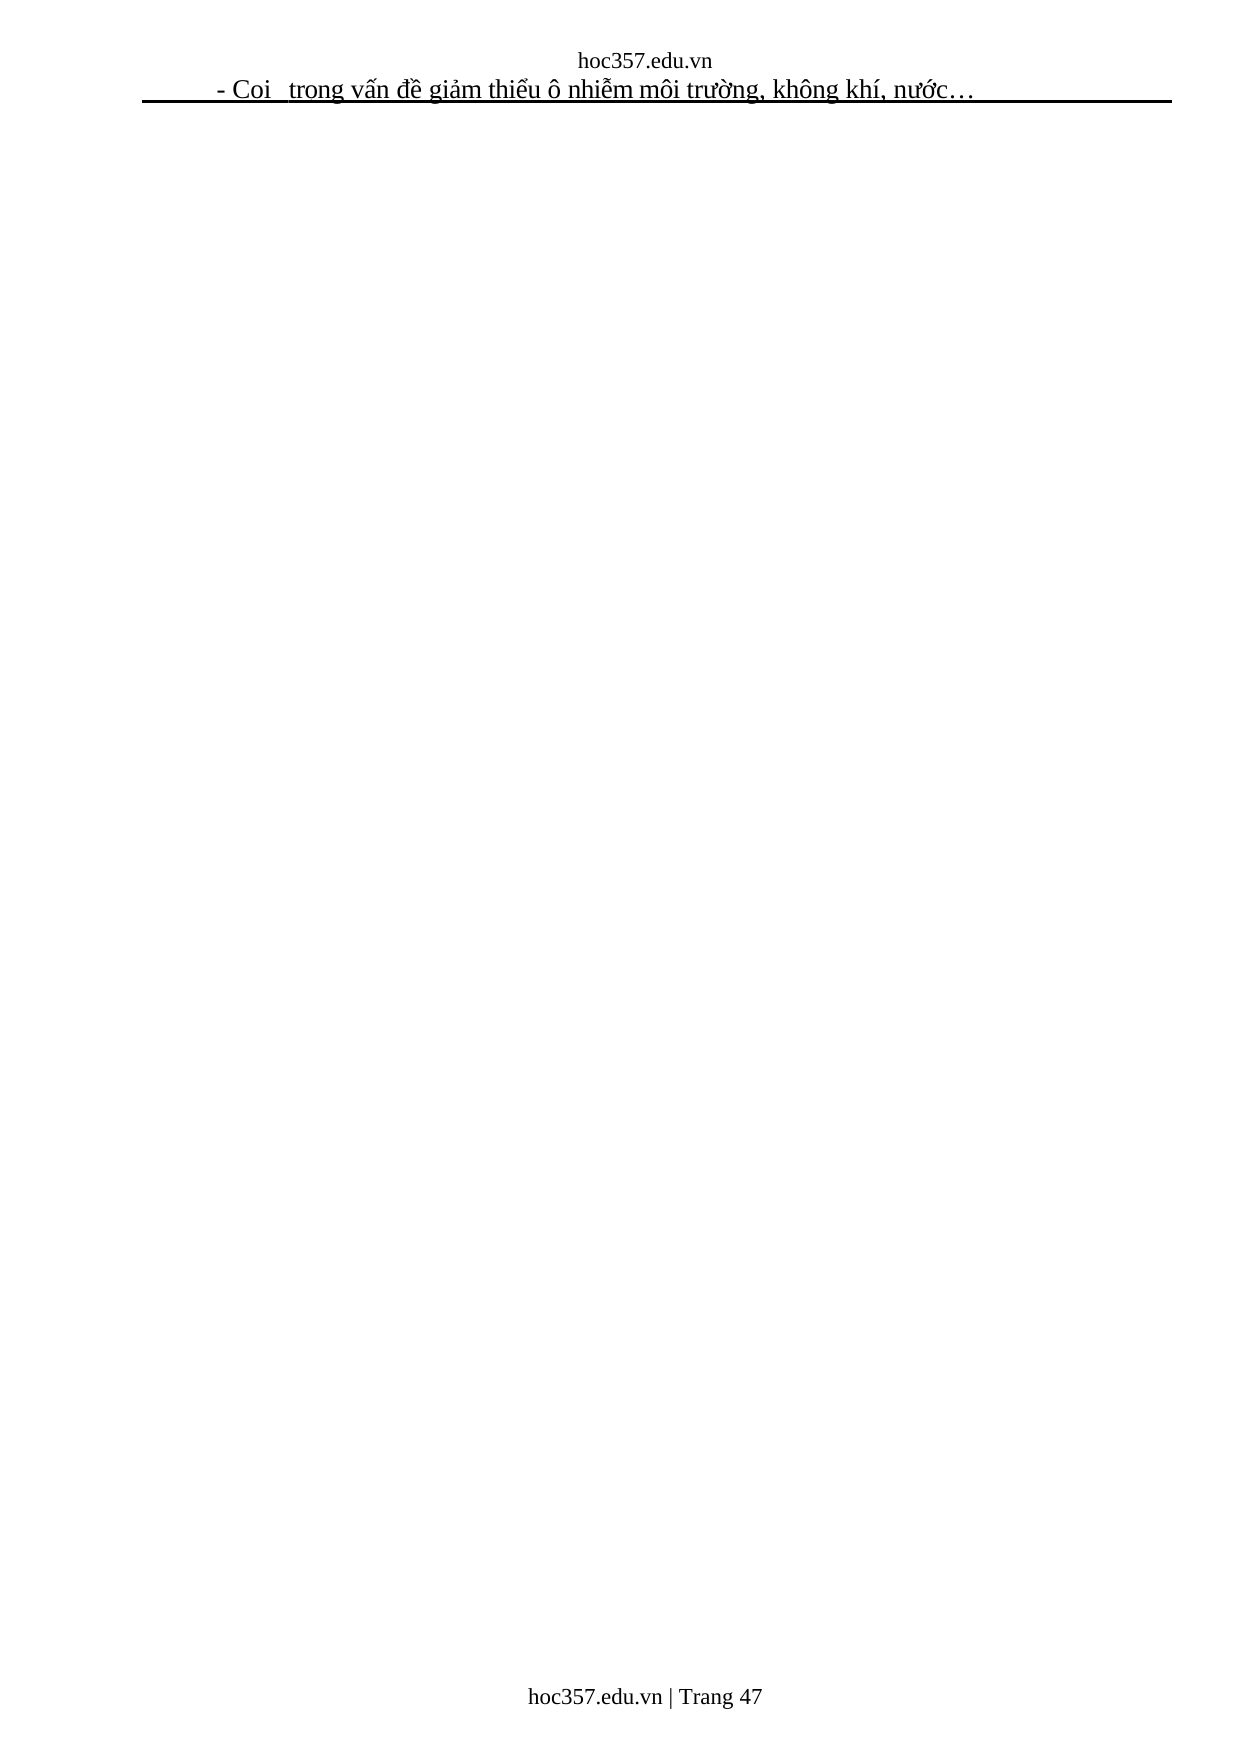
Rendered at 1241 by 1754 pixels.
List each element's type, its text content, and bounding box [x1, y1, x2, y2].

text - Coi trọng vấn đề giảm thiểu ô nhiễm môi trường, không khí, nước… [142, 73, 1184, 104]
